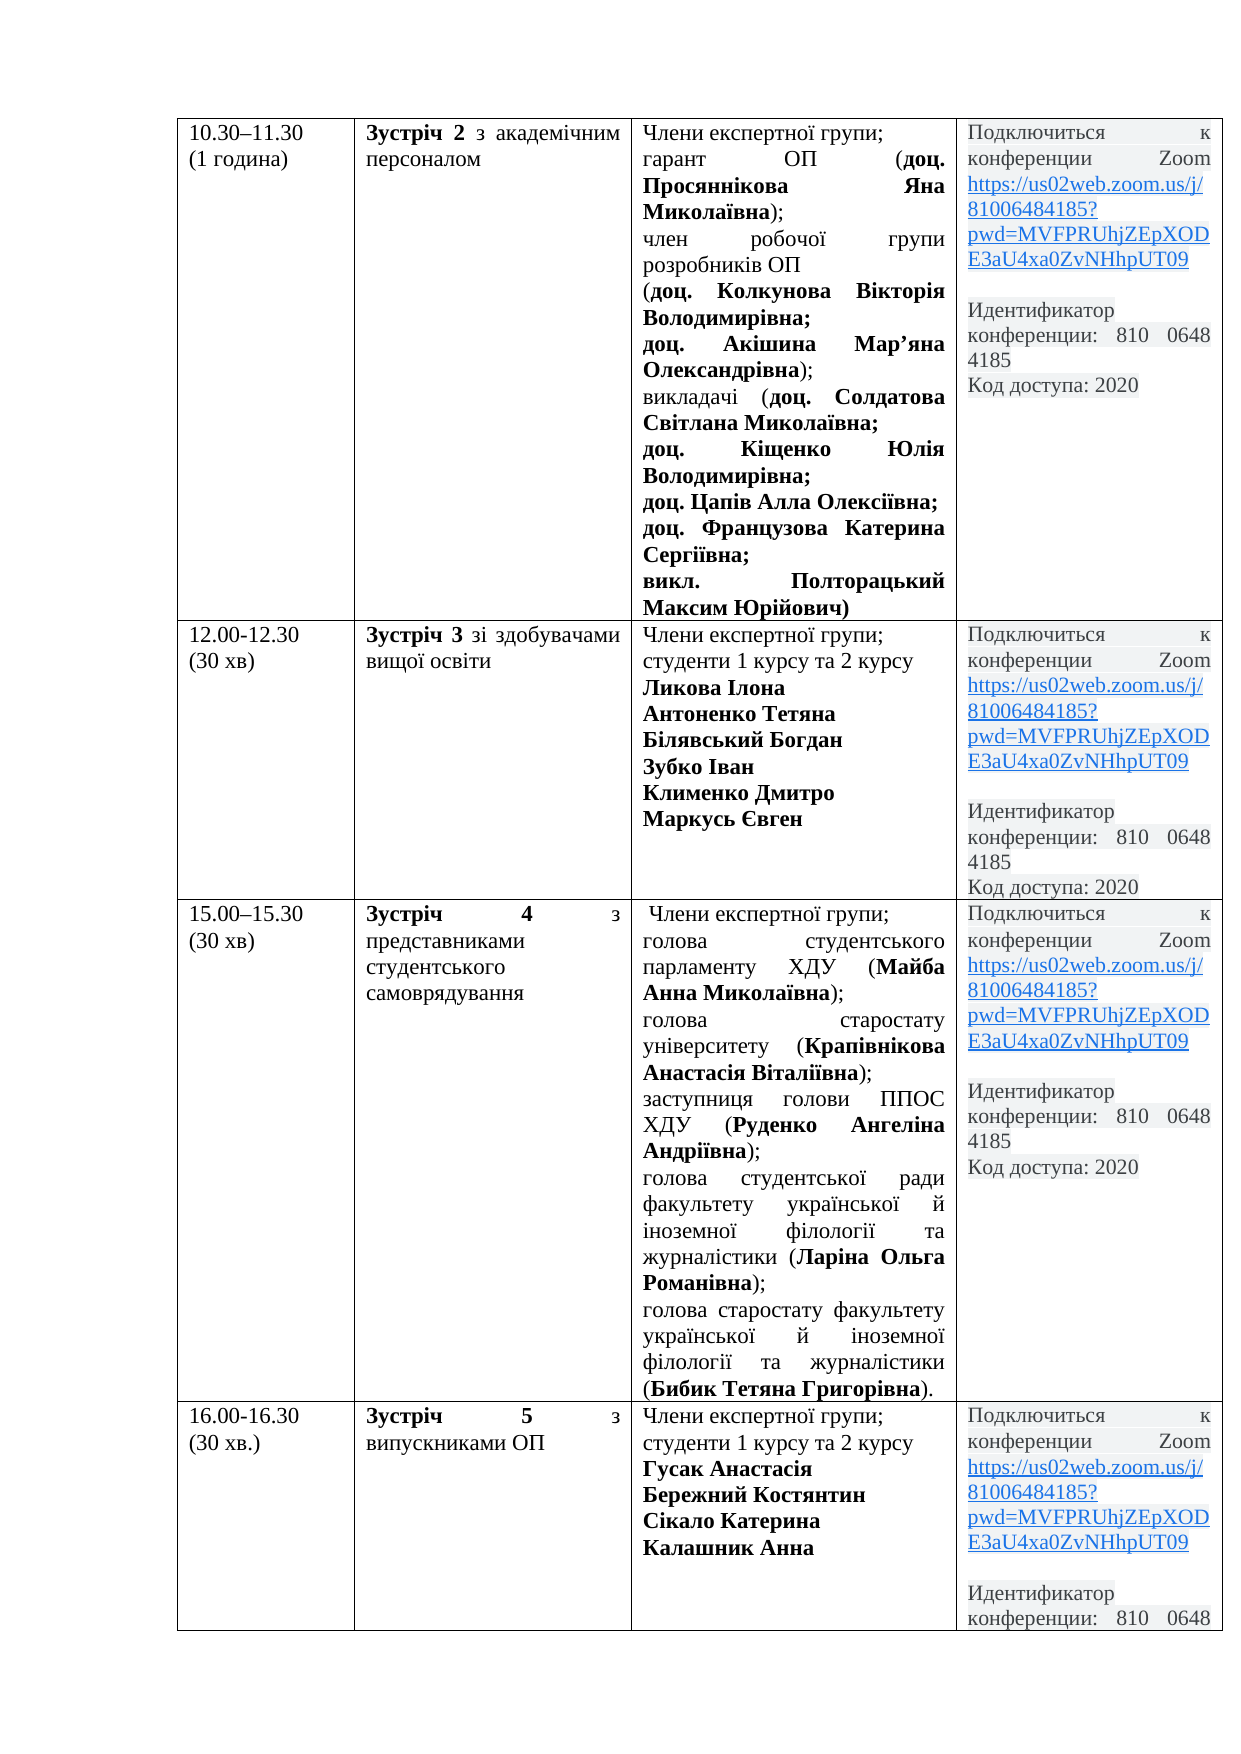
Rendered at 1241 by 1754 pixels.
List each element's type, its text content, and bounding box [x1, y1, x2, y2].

table_cell Зустріч 3 зі здобувачами вищої освіти [355, 621, 631, 899]
table_cell Зустріч 2 з академічним персоналом [355, 119, 631, 620]
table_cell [178, 1402, 354, 1630]
table_cell 15.00–15.30 (30 хв) [178, 900, 354, 1401]
table_cell 12.00-12.30 (30 хв) [178, 621, 354, 899]
table_cell 10.30–11.30 (1 година) [178, 119, 354, 620]
table_cell Члени експертної групи; голова студентського парламенту ХДУ (Майба Анна Миколаївна); голова старостату університету (Крапівнікова Анастасія Віталіївна); заступниця голови ППОС ХДУ (Руденко Ангеліна Андріївна); голова студентської ради факультету української й іноземної філології та журналістики (Ларіна Ольга Романівна); голова старостату факультету української й іноземної філології та журналістики (Бибик Тетяна Григорівна). [632, 900, 956, 1401]
table_cell Зустріч 4 з представниками студентського самоврядування [355, 900, 631, 1401]
table_cell Члени експертної групи; студенти 1 курсу та 2 курсу Ликова Ілона Антоненко Тетяна Білявський Богдан Зубко Іван Клименко Дмитро Маркусь Євген [632, 621, 956, 899]
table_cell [632, 1402, 956, 1630]
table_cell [355, 1402, 631, 1630]
table_cell Члени експертної групи; гарант ОП (доц. Просяннікова Яна Миколаївна); член робочої групи розробників ОП (доц. Колкунова Вікторія Володимирівна; доц. Акішина Мар’яна Олександрівна); викладачі (доц. Солдатова Світлана Миколаївна; доц. Кіщенко Юлія Володимирівна; доц. ; доц. Французова Катерина Сергіївна; викл. Полторацький Максим Юрійович) [632, 119, 956, 620]
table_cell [957, 119, 1222, 620]
